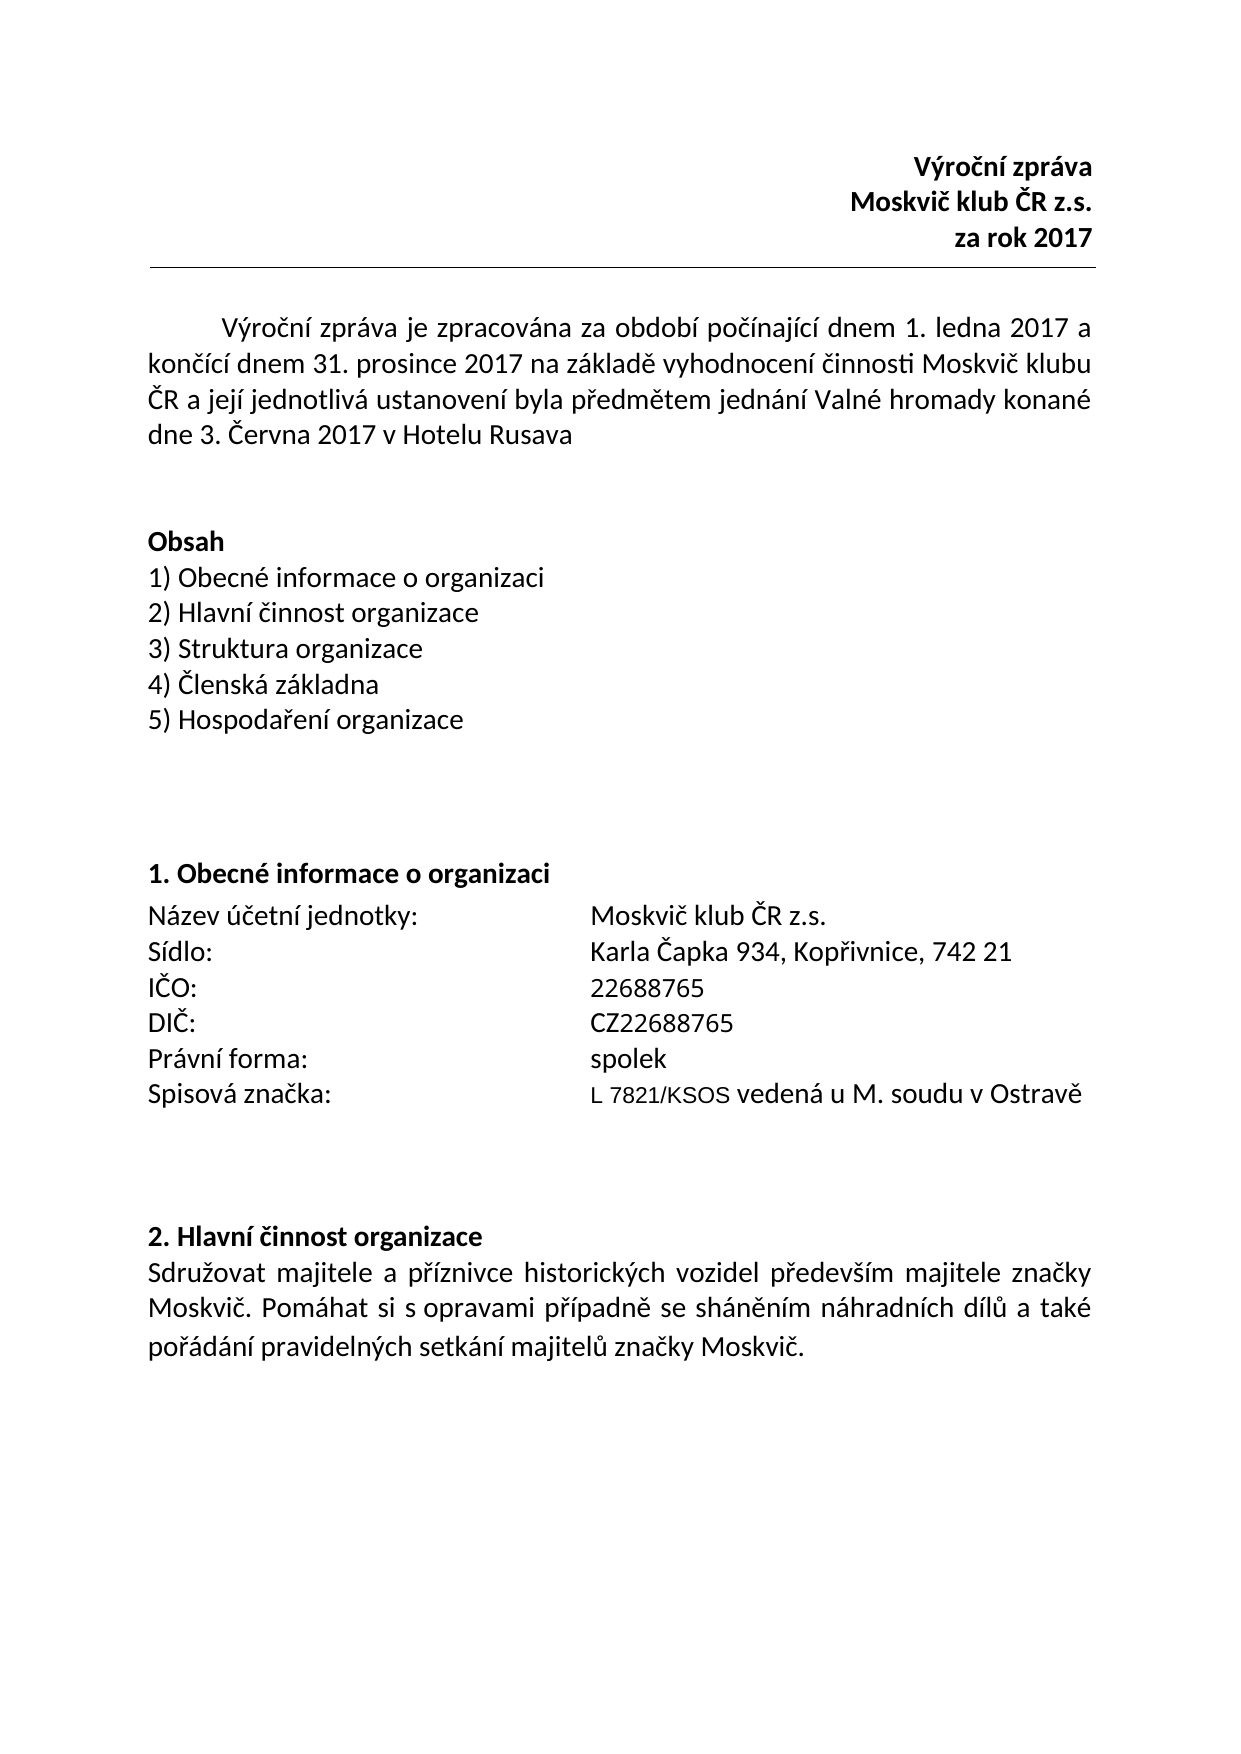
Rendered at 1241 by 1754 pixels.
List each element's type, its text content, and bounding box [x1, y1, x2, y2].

text Spisová značka: L 7821/KSOS vedená u M. soudu v Ostravě [148, 1076, 1093, 1111]
text 3) Struktura organizace [148, 630, 1093, 666]
text 1) Obecné informace o organizaci [148, 559, 1093, 594]
subtitle Moskvič klub ČR z.s. [148, 183, 1093, 219]
text Sdružovat majitele a příznivce historických vozidel především majitele značky Moskvič. Pomáhat si s opravami případně se sháněním náhradních dílů a také pořádání pravidelných setkání majitelů značky Moskvič. [148, 1254, 1093, 1365]
text Výroční zpráva je zpracována za období počínající dnem 1. ledna 2017 a končící dnem 31. prosince 2017 na základě vyhodnocení činnosti Moskvič klubu ČR a její jednotlivá ustanovení byla předmětem jednání Valné hromady konané dne 3. Června 2017 v Hotelu Rusava [148, 309, 1093, 452]
text IČO: 22688765 [148, 969, 1093, 1004]
text 5) Hospodaření organizace [148, 701, 1093, 737]
text 2) Hlavní činnost organizace [148, 594, 1093, 630]
text Sídlo: Karla Čapka 934, Kopřivnice, 742 21 [148, 933, 1093, 969]
text Název účetní jednotky: Moskvič klub ČR z.s. [148, 897, 1093, 933]
subtitle 2. Hlavní činnost organizace [148, 1218, 1093, 1254]
subtitle za rok 2017 [148, 219, 1093, 254]
subtitle Obsah [148, 523, 1093, 559]
text 4) Členská základna [148, 666, 1093, 701]
subtitle 1. Obecné informace o organizaci [148, 856, 1093, 891]
text Právní forma: spolek [148, 1040, 1093, 1076]
subtitle Výroční zpráva [148, 148, 1093, 183]
subtitle DIČ: CZ22688765 [148, 1004, 1093, 1040]
